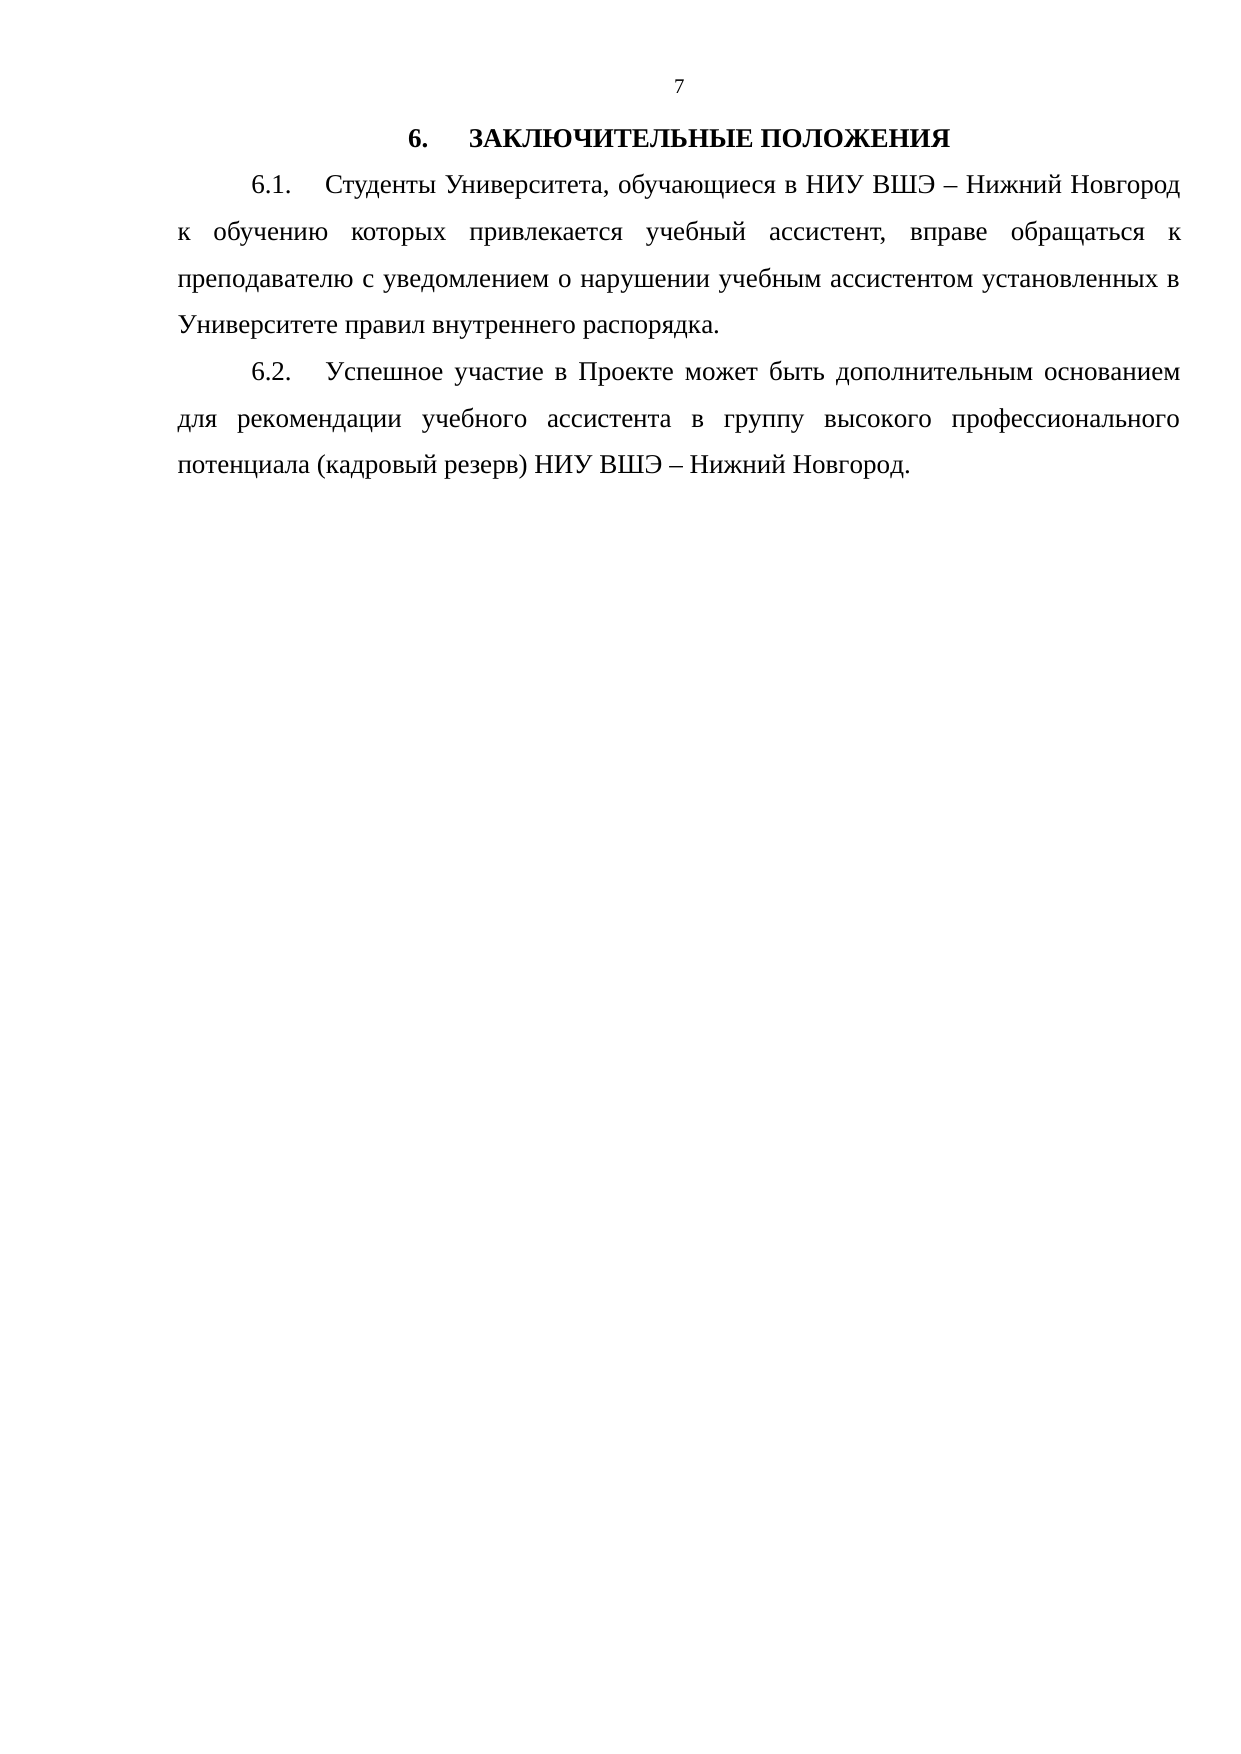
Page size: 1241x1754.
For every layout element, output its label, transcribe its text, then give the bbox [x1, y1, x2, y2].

list Успешное участие в Проекте может быть дополнительным основанием для рекомендации учебного ассистента в группу высокого профессионального потенциала (кадровый резерв) НИУ ВШЭ – Нижний Новгород. [177, 355, 1181, 480]
list Студенты Университета, обучающиеся в НИУ ВШЭ – Нижний Новгород к обучению которых привлекается учебный ассистент, вправе обращаться к преподавателю с уведомлением о нарушении учебным ассистентом установленных в Университете правил внутреннего распорядка. [177, 169, 1181, 340]
list ЗАКЛЮЧИТЕЛЬНЫЕ ПОЛОЖЕНИЯ [177, 122, 1181, 153]
